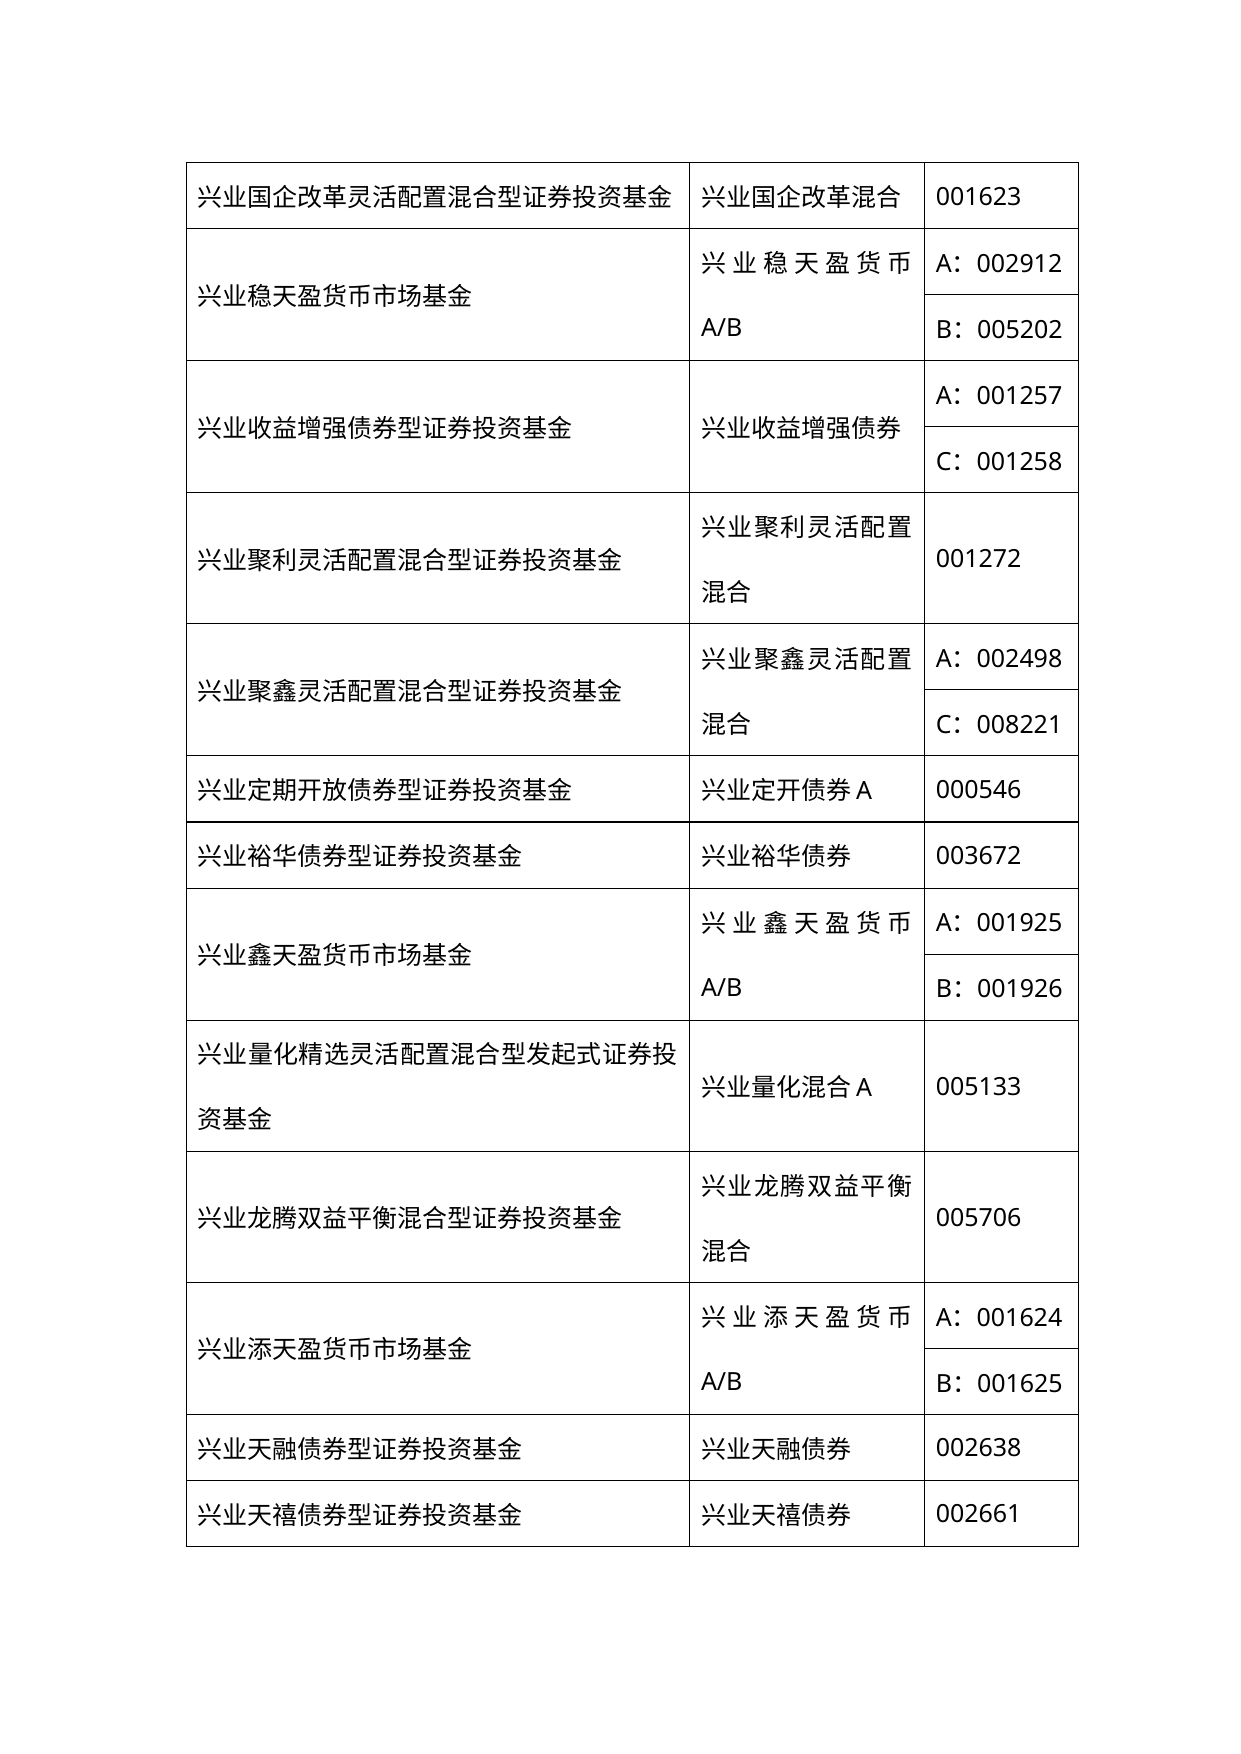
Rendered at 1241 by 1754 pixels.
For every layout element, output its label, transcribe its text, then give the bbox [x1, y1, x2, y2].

table_cell A：002912 [925, 229, 1078, 294]
table_cell 兴业裕华债券 [690, 823, 924, 887]
table_cell 兴业稳天盈货币市场基金 [187, 229, 689, 360]
table_cell 兴业聚利灵活配置混合 [690, 493, 924, 623]
table_cell A：002498 [925, 624, 1078, 689]
table_cell B：001625 [925, 1349, 1078, 1414]
table_cell 兴业天禧债券 [690, 1481, 924, 1546]
table_cell 001623 [925, 163, 1078, 228]
table_cell 005133 [925, 1021, 1078, 1151]
table_cell 兴业稳天盈货币A/B [690, 229, 924, 360]
table_cell B：001926 [925, 955, 1078, 1019]
table_cell 兴业龙腾双益平衡混合 [690, 1152, 924, 1282]
table_cell 兴业添天盈货币市场基金 [187, 1283, 689, 1414]
table_cell 兴业添天盈货币A/B [690, 1283, 924, 1414]
table_cell 兴业量化精选灵活配置混合型发起式证券投资基金 [187, 1021, 689, 1151]
table_cell 001272 [925, 493, 1078, 623]
table_cell 兴业裕华债券型证券投资基金 [187, 823, 689, 887]
table_cell 000546 [925, 756, 1078, 821]
table_cell 兴业龙腾双益平衡混合型证券投资基金 [187, 1152, 689, 1282]
table_cell 兴业国企改革灵活配置混合型证券投资基金 [187, 163, 689, 228]
table_cell 兴业鑫天盈货币A/B [690, 889, 924, 1019]
table_cell 兴业定开债券A [690, 756, 924, 821]
table_cell A：001624 [925, 1283, 1078, 1348]
table_cell 兴业量化混合A [690, 1021, 924, 1151]
table_cell 002638 [925, 1415, 1078, 1480]
table_cell A：001925 [925, 889, 1078, 953]
table_cell 002661 [925, 1481, 1078, 1546]
table_cell 003672 [925, 823, 1078, 887]
table_cell 兴业聚鑫灵活配置混合 [690, 624, 924, 755]
table_cell 兴业收益增强债券型证券投资基金 [187, 361, 689, 492]
table_cell C：001258 [925, 427, 1078, 492]
table_cell 兴业天禧债券型证券投资基金 [187, 1481, 689, 1546]
table_cell A：001257 [925, 361, 1078, 426]
table_cell 兴业天融债券 [690, 1415, 924, 1480]
table_cell 兴业收益增强债券 [690, 361, 924, 492]
table_cell 兴业聚鑫灵活配置混合型证券投资基金 [187, 624, 689, 755]
table_cell B：005202 [925, 295, 1078, 360]
table_cell 兴业定期开放债券型证券投资基金 [187, 756, 689, 821]
table_cell 兴业聚利灵活配置混合型证券投资基金 [187, 493, 689, 623]
table_cell C：008221 [925, 690, 1078, 755]
table_cell 兴业天融债券型证券投资基金 [187, 1415, 689, 1480]
table_cell 兴业国企改革混合 [690, 163, 924, 228]
table_cell 005706 [925, 1152, 1078, 1282]
table_cell 兴业鑫天盈货币市场基金 [187, 889, 689, 1019]
